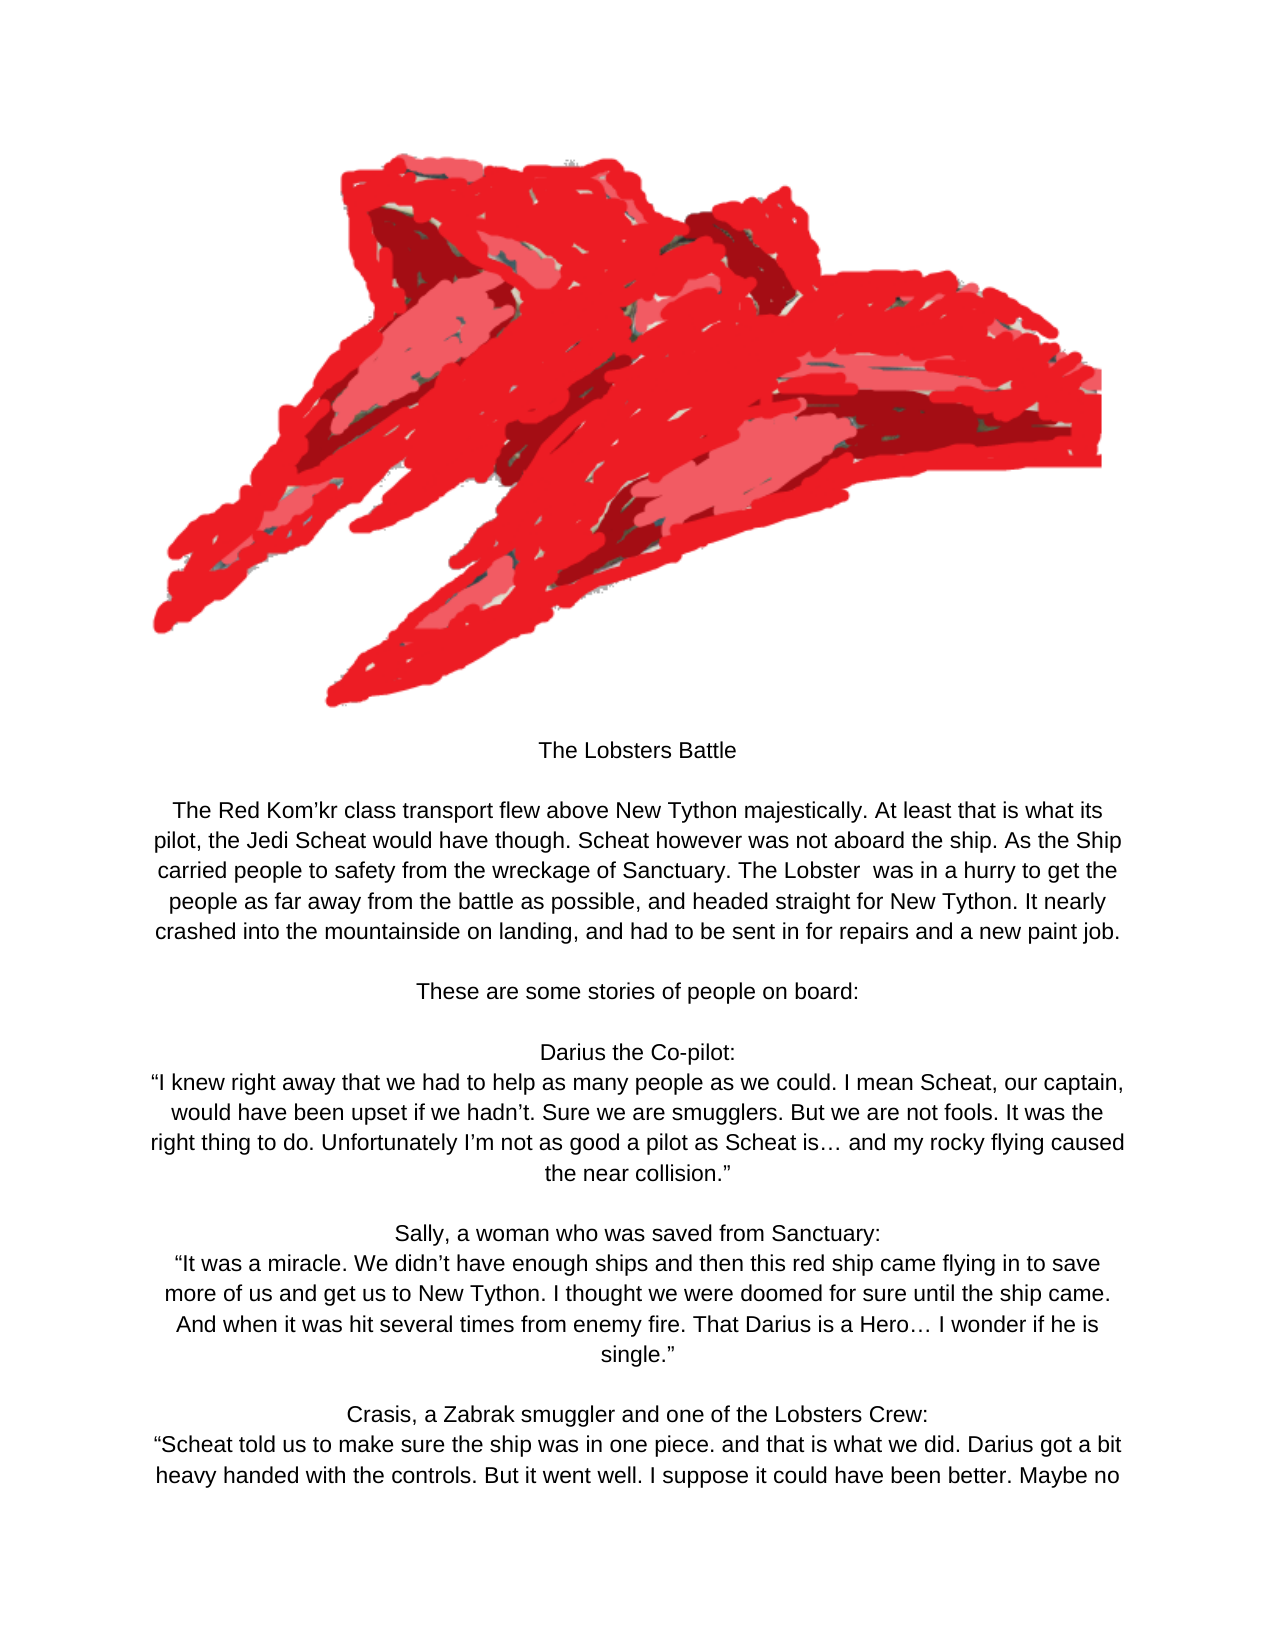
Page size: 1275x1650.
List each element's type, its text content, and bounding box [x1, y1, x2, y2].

text Sally, a woman who was saved from Sanctuary: [150, 1220, 1125, 1246]
text “It was a miracle. We didn’t have enough ships and then this red ship came flying in to save more of us and get us to New Tython. I thought we were doomed for sure until the ship came. And when it was hit several times from enemy fire. That Darius is a Hero… I wonder if he is single.” [150, 1250, 1125, 1367]
text The Lobsters Battle [150, 737, 1125, 763]
text Darius the Co-pilot: [150, 1039, 1125, 1065]
text The Red Kom’kr class transport flew above New Tython majestically. At least that is what its pilot, the Jedi Scheat would have though. Scheat however was not aboard the ship. As the Ship carried people to safety from the wreckage of Sanctuary. The Lobster was in a hurry to get the people as far away from the battle as possible, and headed straight for New Tython. It nearly crashed into the mountainside on landing, and had to be sent in for repairs and a new paint job. [150, 797, 1125, 944]
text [150, 1431, 1125, 1488]
picture [150, 150, 1105, 733]
text “I knew right away that we had to help as many people as we could. I mean Scheat, our captain, would have been upset if we hadn’t. Sure we are smugglers. But we are not fools. It was the right thing to do. Unfortunately I’m not as good a pilot as Scheat is… and my rocky flying caused the near collision.” [150, 1069, 1125, 1186]
text These are some stories of people on board: [150, 978, 1125, 1005]
text Crasis, a Zabrak smuggler and one of the Lobsters Crew: [150, 1401, 1125, 1428]
